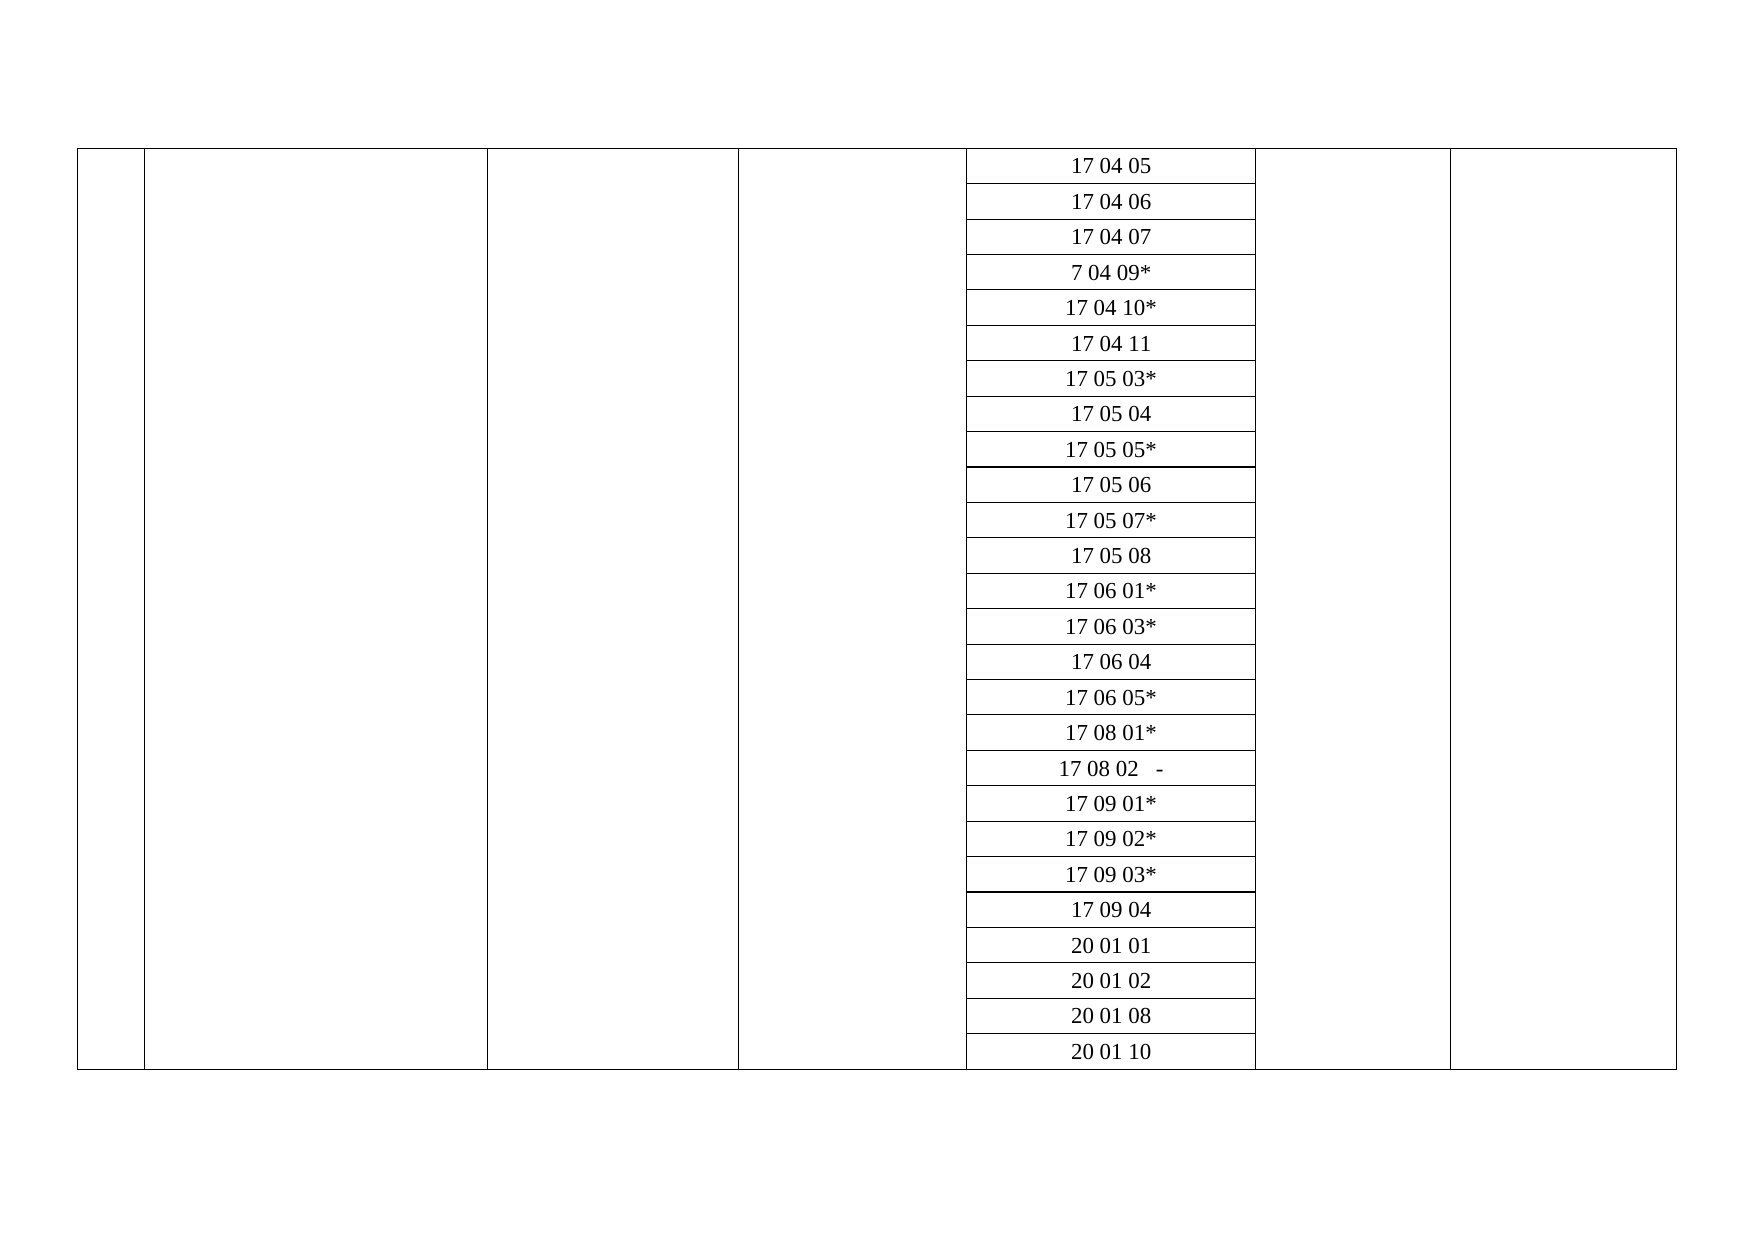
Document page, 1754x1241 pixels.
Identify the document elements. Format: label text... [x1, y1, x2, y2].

table_cell 20 01 02 [967, 963, 1255, 998]
table_cell 17 05 03* [967, 361, 1255, 396]
table_cell 17 04 06 [967, 184, 1255, 218]
table_cell 20 01 08 [967, 999, 1255, 1033]
table_cell 17 08 02 - [967, 751, 1255, 785]
table_cell 17 05 04 [967, 397, 1255, 431]
table_cell 17 05 08 [967, 538, 1255, 573]
table_cell 17 05 07* [967, 503, 1255, 537]
table_cell 17 06 05* [967, 680, 1255, 714]
table_cell 17 04 05 [967, 149, 1255, 183]
table_cell 17 09 02* [967, 822, 1255, 856]
table_cell 17 09 03* [967, 857, 1255, 891]
table_cell 17 06 03* [967, 609, 1255, 643]
table_cell 17 05 05* [967, 432, 1255, 466]
table_cell 17 05 06 [967, 468, 1255, 502]
table_cell 7 04 09* [967, 255, 1255, 289]
table_cell 17 09 01* [967, 786, 1255, 821]
table_cell 17 09 04 [967, 893, 1255, 927]
table_cell 17 08 01* [967, 715, 1255, 750]
table_cell 20 01 01 [967, 928, 1255, 962]
table_cell 17 06 01* [967, 574, 1255, 608]
table_cell 17 04 10* [967, 290, 1255, 325]
table_cell 17 06 04 [967, 645, 1255, 679]
table_cell 17 04 07 [967, 220, 1255, 254]
table_cell 17 04 11 [967, 326, 1255, 360]
table_cell 20 01 10 [967, 1034, 1255, 1068]
